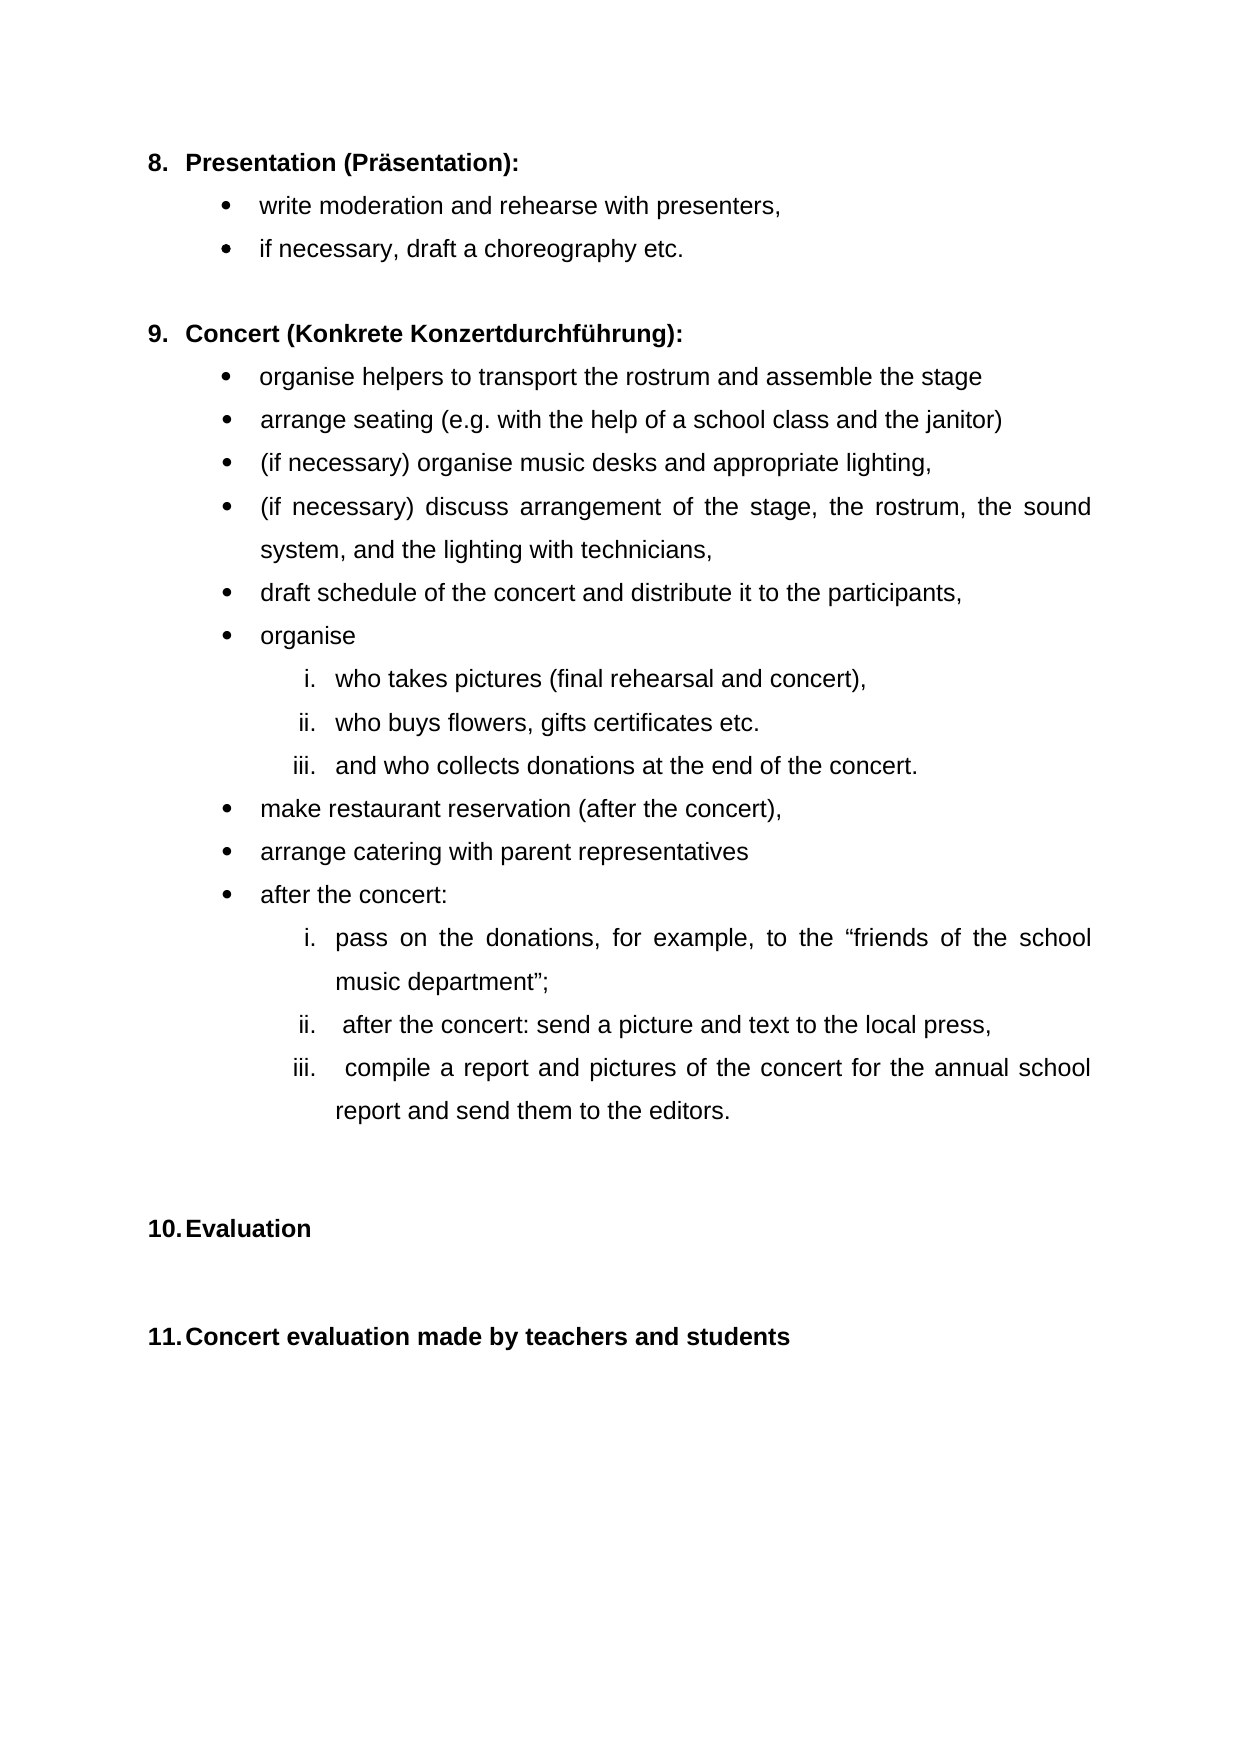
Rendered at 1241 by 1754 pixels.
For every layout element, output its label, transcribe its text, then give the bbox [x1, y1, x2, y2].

list who takes pictures (final rehearsal and concert), [316, 664, 1093, 693]
list arrange catering with parent representatives [223, 837, 1093, 866]
list arrange seating (e.g. with the help of a school class and the janitor) [223, 405, 1093, 434]
list (if necessary) discuss arrangement of the stage, the rostrum, the sound system, and the lighting with technicians, [223, 492, 1093, 563]
list make restaurant reservation (after the concert), [223, 794, 1093, 823]
list and who collects donations at the end of the concert. [316, 751, 1093, 779]
list who buys flowers, gifts certificates etc. [316, 707, 1093, 736]
list Concert evaluation made by teachers and students [148, 1321, 1093, 1350]
list write moderation and rehearse with presenters, [222, 191, 1093, 219]
list (if necessary) organise music desks and appropriate lighting, [223, 448, 1093, 477]
list draft schedule of the concert and distribute it to the participants, [223, 578, 1093, 607]
list organise [223, 621, 1093, 650]
list Evaluation [148, 1214, 1093, 1242]
list after the concert: send a picture and text to the local press, [316, 1010, 1093, 1038]
list Concert (Konkrete Konzertdurchführung): [148, 319, 1093, 347]
list after the concert: [223, 880, 1093, 909]
list Presentation (Präsentation): [148, 148, 1093, 176]
list compile a report and pictures of the concert for the annual school report and send them to the editors. [316, 1053, 1093, 1125]
list organise helpers to transport the rostrum and assemble the stage [222, 362, 1093, 391]
list if necessary, draft a choreography etc. [222, 234, 1093, 305]
list pass on the donations, for example, to the “friends of the school music department”; [316, 923, 1093, 995]
